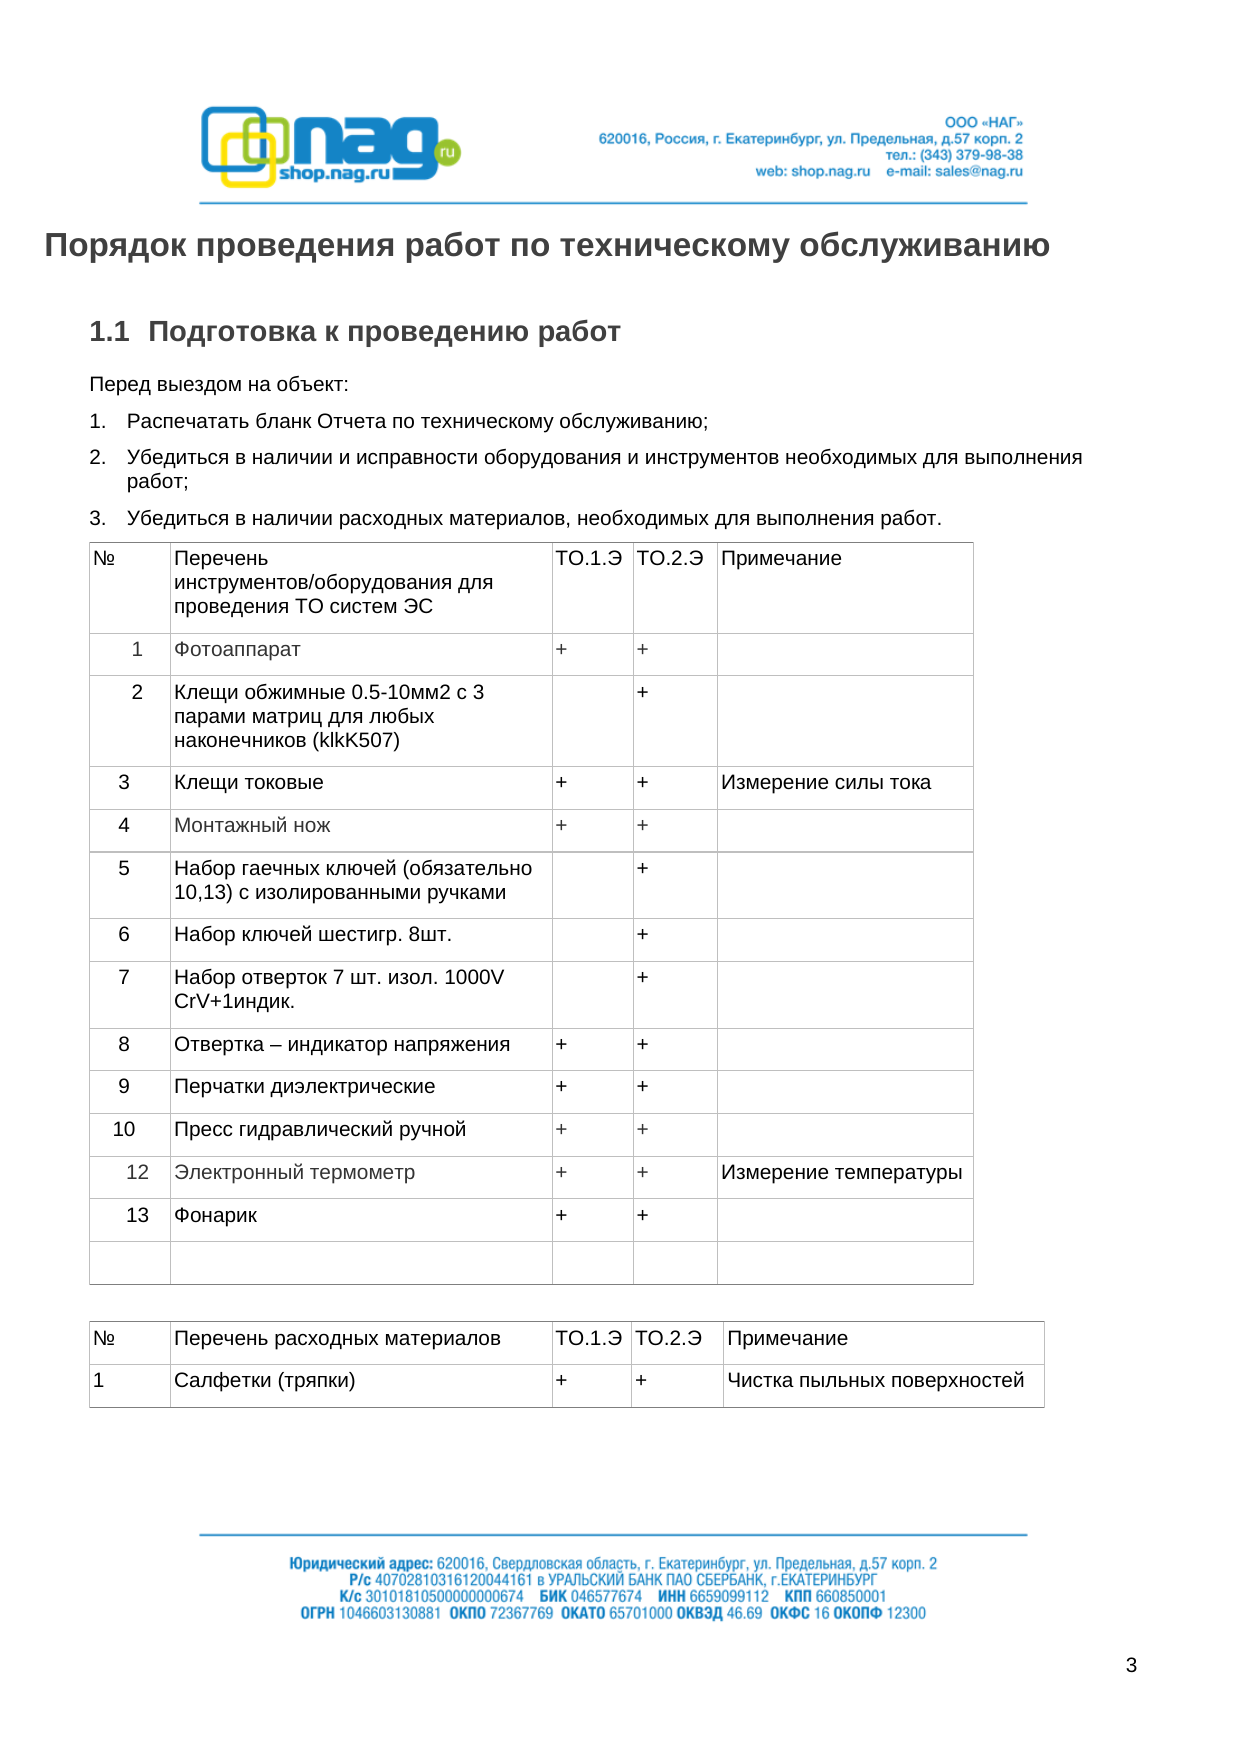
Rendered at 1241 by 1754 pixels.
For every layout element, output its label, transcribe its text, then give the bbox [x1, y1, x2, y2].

table_cell [553, 853, 633, 918]
table_cell 8 [90, 1029, 170, 1070]
table_cell + [634, 1157, 717, 1198]
picture [170, 1501, 1057, 1649]
table_header Примечание [724, 1322, 1044, 1364]
table_cell + [634, 1199, 717, 1241]
table_header Перечень инструментов/оборудования для проведения ТО систем ЭС [171, 543, 552, 633]
table_header ТО.2.Э [632, 1322, 723, 1364]
table_cell Отвертка – индикатор напряжения [171, 1029, 552, 1070]
table_cell + [553, 634, 633, 675]
table_header ТО.1.Э [553, 1322, 631, 1364]
table_header ТО.2.Э [634, 543, 717, 633]
table_cell + [634, 1029, 717, 1070]
table_cell [90, 1242, 170, 1284]
table_cell + [634, 1071, 717, 1113]
table_cell Измерение температуры [718, 1157, 973, 1198]
table_cell [553, 919, 633, 961]
table_cell Набор гаечных ключей (обязательно 10,13) с изолированными ручками [171, 853, 552, 918]
table_cell [718, 676, 973, 766]
table_cell [718, 634, 973, 675]
table_cell Салфетки (тряпки) [171, 1365, 552, 1407]
table_cell Монтажный нож [171, 810, 552, 851]
table_cell [718, 1071, 973, 1113]
table_cell + [634, 810, 717, 851]
table_cell + [632, 1365, 723, 1407]
table_cell [553, 962, 633, 1027]
table_header № [90, 1322, 170, 1364]
table_cell + [553, 1029, 633, 1070]
list Распечатать бланк Отчета по техническому обслуживанию; [89, 409, 1137, 433]
table_cell + [553, 1071, 633, 1113]
table_cell [718, 1114, 973, 1156]
table_cell + [553, 1365, 631, 1407]
table_cell [718, 1242, 973, 1284]
table_cell Набор ключей шестигр. 8шт. [171, 919, 552, 961]
table_cell [718, 962, 973, 1027]
table_cell [634, 1242, 717, 1284]
table_cell [553, 1242, 633, 1284]
table_header Перечень расходных материалов [171, 1322, 552, 1364]
table_cell + [634, 676, 717, 766]
table_cell [718, 810, 973, 851]
table_cell 4 [90, 810, 170, 851]
table_cell 3 [90, 767, 170, 809]
table_cell Клещи обжимные 0.5-10мм2 с 3 парами матриц для любых наконечников (klkK507) [171, 676, 552, 766]
subtitle Порядок проведения работ по техническому обслуживанию [44, 225, 1137, 264]
table_cell + [553, 810, 633, 851]
table_cell [171, 1242, 552, 1284]
table_cell 5 [90, 853, 170, 918]
table_cell 1 [90, 1365, 170, 1407]
text Перед выездом на объект: [89, 372, 1137, 396]
table_cell Измерение силы тока [718, 767, 973, 809]
table_cell [718, 919, 973, 961]
table_cell + [634, 962, 717, 1027]
table_cell + [553, 1114, 633, 1156]
table_cell Фотоаппарат [171, 634, 552, 675]
table_cell Чистка пыльных поверхностей [724, 1365, 1044, 1407]
table_cell 7 [90, 962, 170, 1027]
table_cell Набор отверток 7 шт. изол. 1000V CrV+1индик. [171, 962, 552, 1027]
table_header № [90, 543, 170, 633]
list Убедиться в наличии расходных материалов, необходимых для выполнения работ. [89, 506, 1137, 529]
table_cell Пресс гидравлический ручной [171, 1114, 552, 1156]
table_cell + [634, 767, 717, 809]
table_cell Электронный термометр [171, 1157, 552, 1198]
table_cell + [634, 853, 717, 918]
table_header Примечание [718, 543, 973, 633]
table_cell + [553, 767, 633, 809]
table_cell Клещи токовые [171, 767, 552, 809]
subtitle Подготовка к проведению работ [89, 314, 1137, 347]
table_header ТО.1.Э [553, 543, 633, 633]
table_cell [718, 1199, 973, 1241]
table_cell 9 [90, 1071, 170, 1113]
table_cell + [553, 1199, 633, 1241]
table_cell + [634, 919, 717, 961]
table_cell + [553, 1157, 633, 1198]
table_cell [718, 1029, 973, 1070]
table_cell + [634, 634, 717, 675]
table_cell Перчатки диэлектрические [171, 1071, 552, 1113]
table_cell 12 [90, 1157, 170, 1198]
table_cell 10 [90, 1114, 170, 1156]
table_cell + [634, 1114, 717, 1156]
table_cell [553, 676, 633, 766]
table_cell 1 [90, 634, 170, 675]
picture [170, 73, 1057, 222]
list Убедиться в наличии и исправности оборудования и инструментов необходимых для выполнения работ; [89, 445, 1137, 493]
table_cell [718, 853, 973, 918]
table_cell 13 [90, 1199, 170, 1241]
table_cell Фонарик [171, 1199, 552, 1241]
table_cell 2 [90, 676, 170, 766]
table_cell 6 [90, 919, 170, 961]
